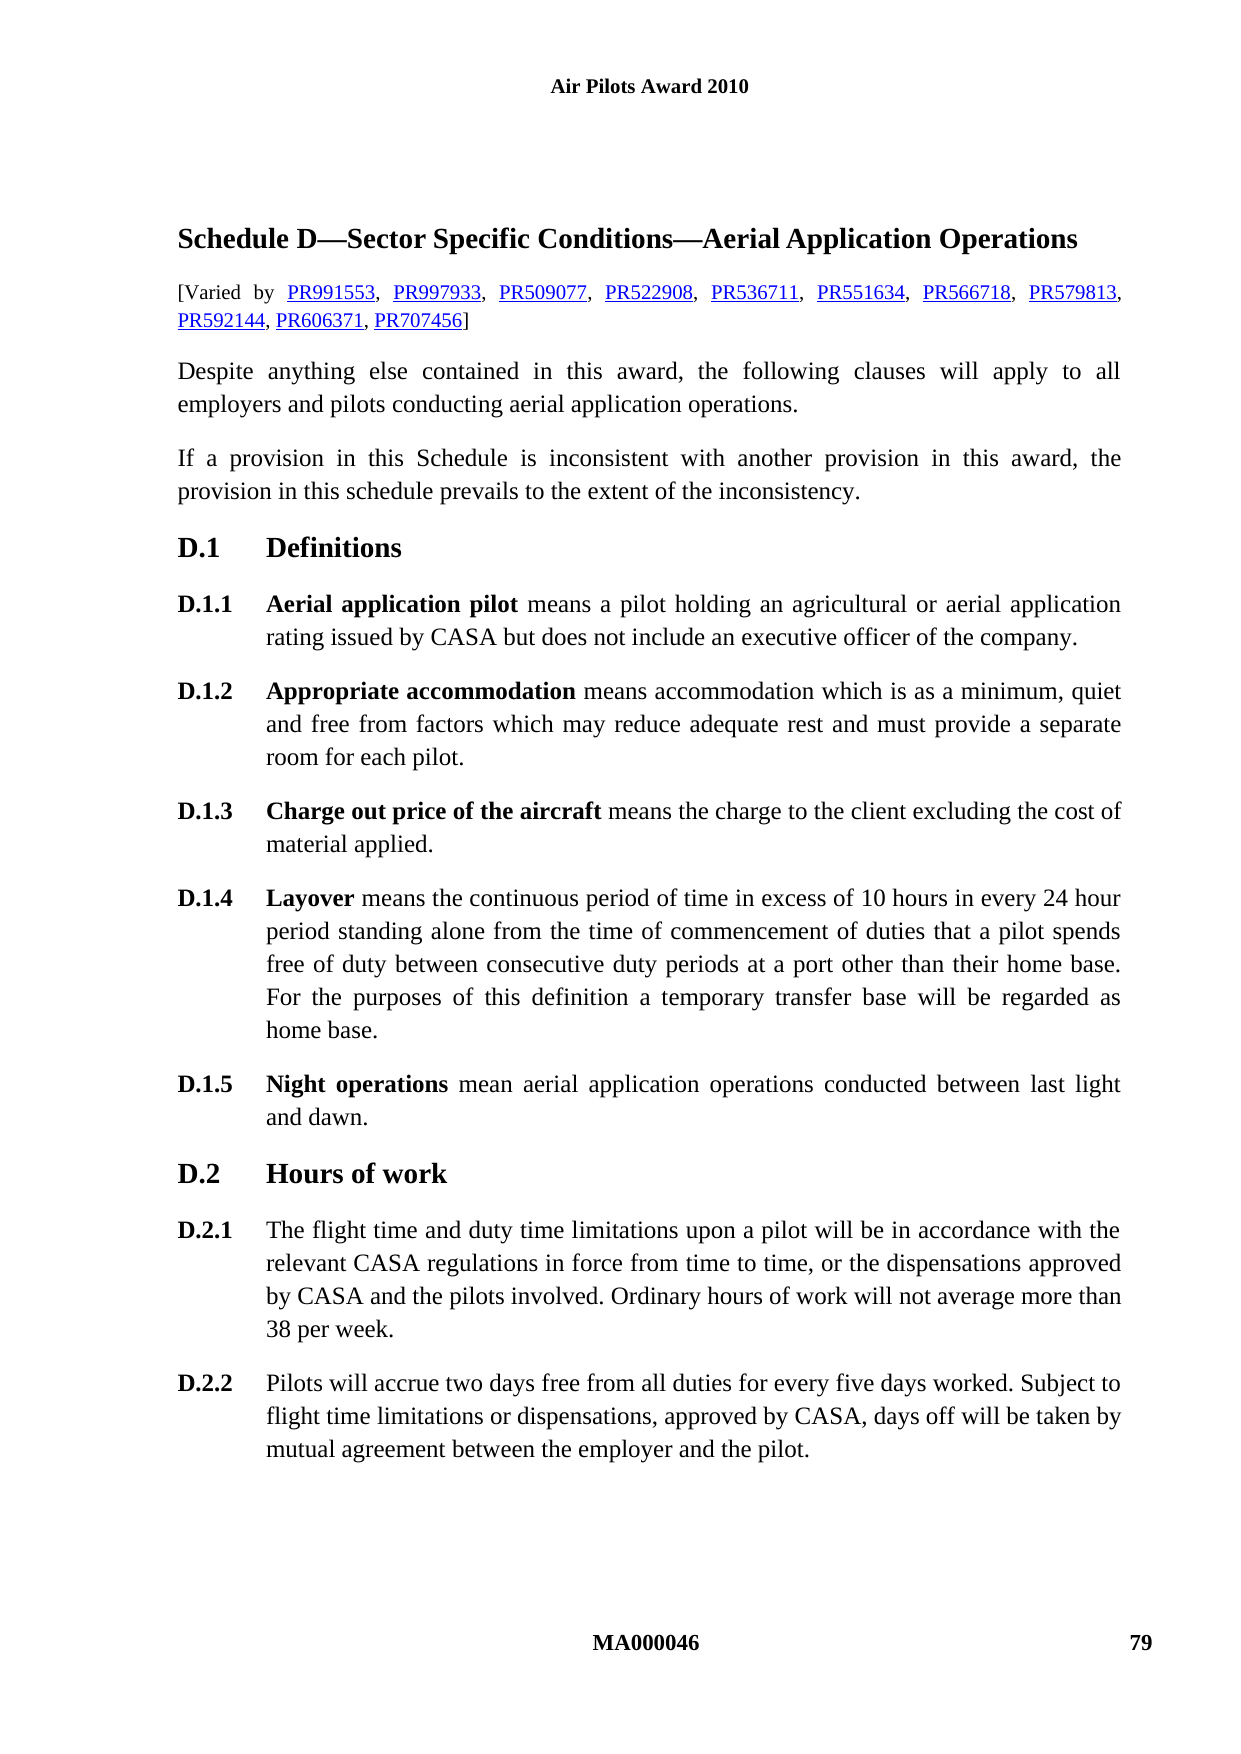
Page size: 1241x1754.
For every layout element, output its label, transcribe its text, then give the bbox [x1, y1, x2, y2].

text Layover means the continuous period of time in excess of 10 hours in every 24 hour period standing alone from the time of commencement of duties that a pilot spends free of duty between consecutive duty periods at a port other than their home base. For the purposes of this definition a temporary transfer base will be regarded as home base. [177, 883, 1122, 1044]
text Night operations mean aerial application operations conducted between last light and dawn. [177, 1069, 1122, 1131]
text Pilots will accrue two days free from all duties for every five days worked. Subject to flight time limitations or dispensations, approved by CASA, days off will be taken by mutual agreement between the employer and the pilot. [177, 1368, 1122, 1463]
text Hours of work [177, 1156, 1122, 1189]
text [Varied by PR991553, PR997933, PR509077, PR522908, PR536711, PR551634, PR566718, PR579813, PR592144, PR606371, PR707456] [177, 280, 1122, 332]
text Aerial application pilot means a pilot holding an agricultural or aerial application rating issued by CASA but does not include an executive officer of the company. [177, 589, 1122, 651]
text —Sector Specific Conditions—Aerial Application Operations [177, 221, 1122, 254]
text If a provision in this Schedule is inconsistent with another provision in this award, the provision in this schedule prevails to the extent of the inconsistency. [177, 443, 1122, 505]
text Despite anything else contained in this award, the following clauses will apply to all employers and pilots conducting aerial application operations. [177, 356, 1122, 418]
text The flight time and duty time limitations upon a pilot will be in accordance with the relevant CASA regulations in force from time to time, or the dispensations approved by CASA and the pilots involved. Ordinary hours of work will not average more than 38 per week. [177, 1215, 1122, 1343]
text Appropriate accommodation means accommodation which is as a minimum, quiet and free from factors which may reduce adequate rest and must provide a separate room for each pilot. [177, 676, 1122, 771]
text Definitions [177, 530, 1122, 563]
text Charge out price of the aircraft means the charge to the client excluding the cost of material applied. [177, 796, 1122, 858]
